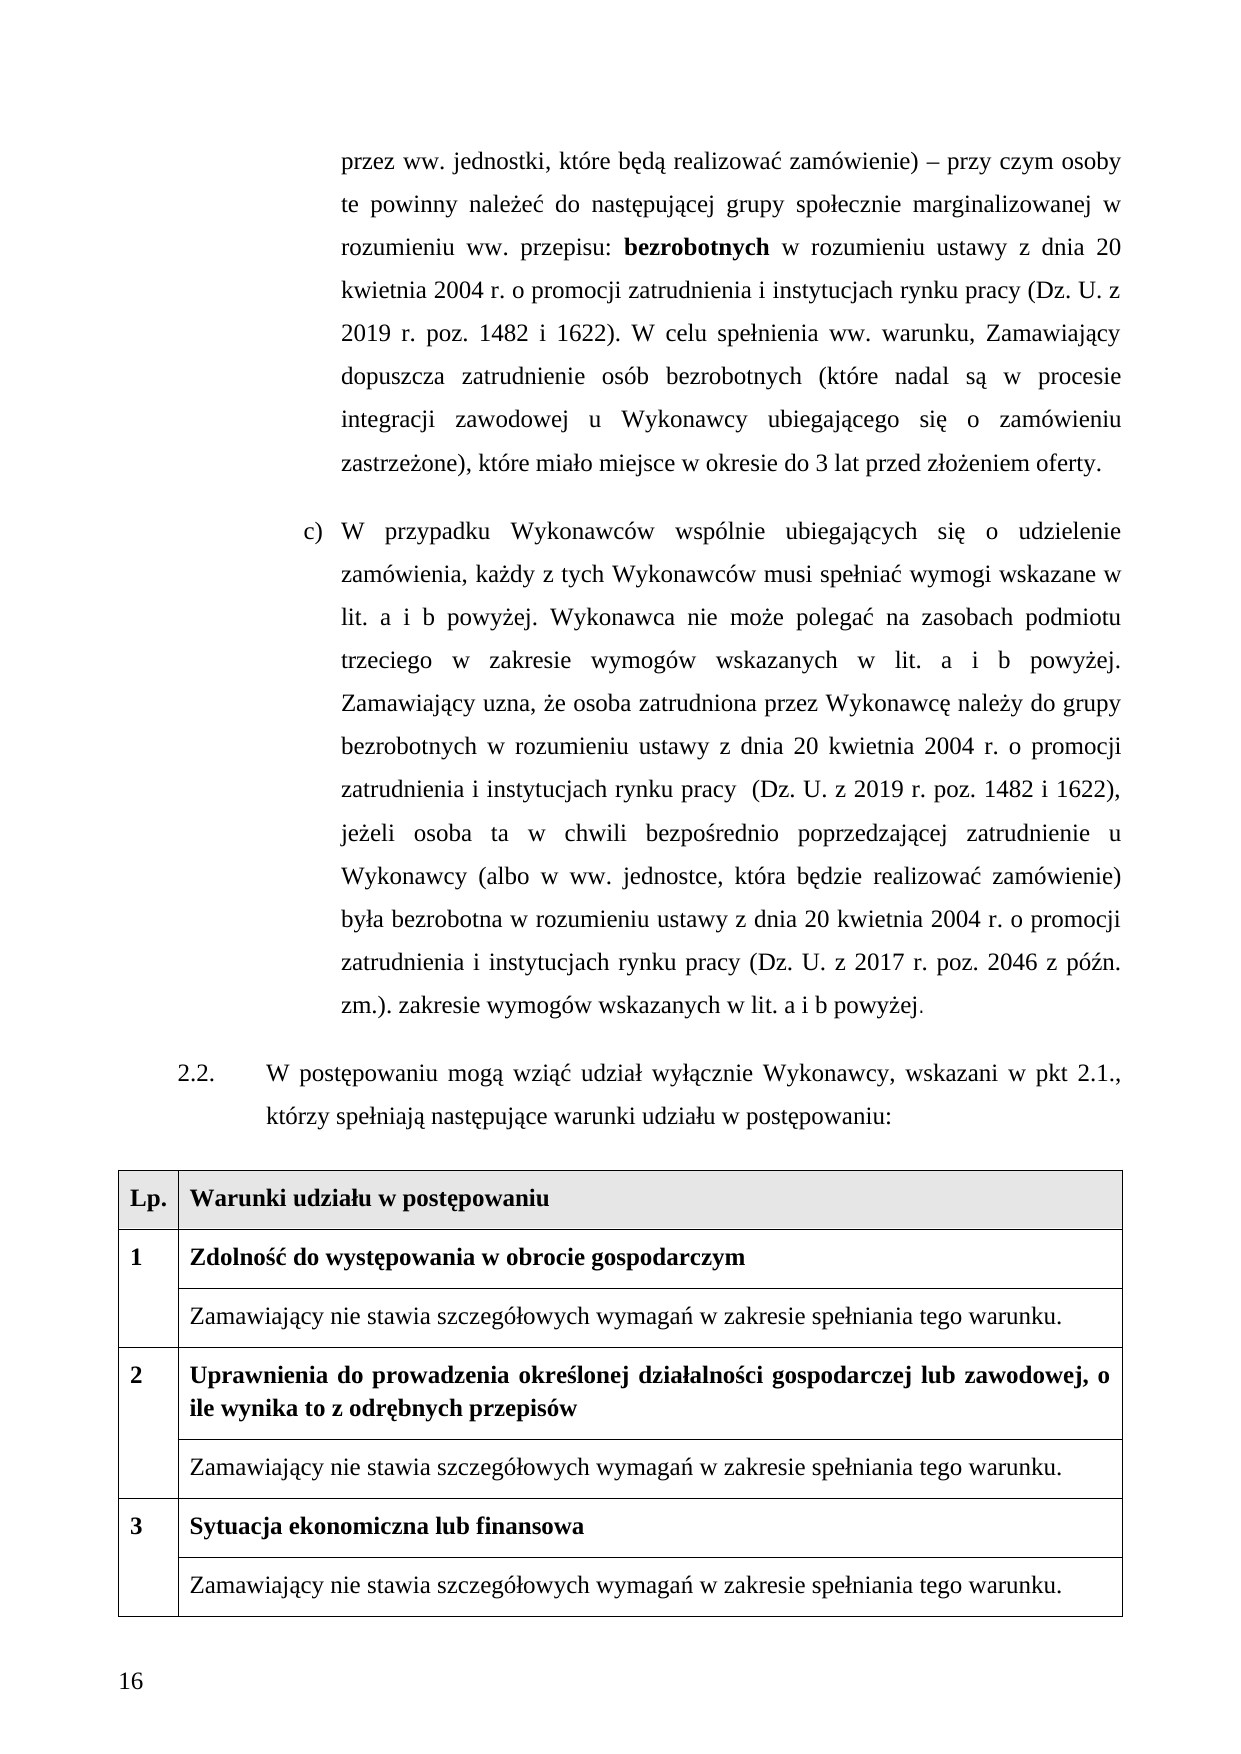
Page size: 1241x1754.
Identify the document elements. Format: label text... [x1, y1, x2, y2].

list W postępowaniu mogą wziąć udział wyłącznie Wykonawcy, wskazani w pkt 2.1., którzy spełniają następujące warunki udziału w postępowaniu: [177, 1058, 1122, 1130]
table_cell 2 [119, 1348, 178, 1498]
table_cell Uprawnienia do prowadzenia określonej działalności gospodarczej lub zawodowej, o ile wynika to z odrębnych przepisów [179, 1348, 1122, 1439]
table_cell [179, 1440, 1122, 1498]
table_header Lp. [119, 1171, 178, 1228]
table_header Warunki udziału w postępowaniu [179, 1171, 1122, 1228]
list W przypadku Wykonawców wspólnie ubiegających się o udzielenie zamówienia, każdy z tych Wykonawców musi spełniać wymogi wskazane w lit. a i b powyżej. Wykonawca nie może polegać na zasobach podmiotu trzeciego w zakresie wymogów wskazanych w lit. a i b powyżej. Zamawiający uzna, że osoba zatrudniona przez Wykonawcę należy do grupy bezrobotnych w rozumieniu ustawy z dnia 20 kwietnia 2004 r. o promocji zatrudnienia i instytucjach rynku pracy (Dz. U. z 2019 r. poz. 1482 i 1622), jeżeli osoba ta w chwili bezpośrednio poprzedzającej zatrudnienie u Wykonawcy (albo w ww. jednostce, która będzie realizować zamówienie) była bezrobotna w rozumieniu ustawy z dnia 20 kwietnia 2004 r. o promocji zatrudnienia i instytucjach rynku pracy (Dz. U. z 2017 r. poz. 2046 z późn. zm.). zakresie wymogów wskazanych w lit. a i b powyżej. [303, 516, 1122, 1019]
table_cell Zamawiający nie stawia szczegółowych wymagań w zakresie spełniania tego warunku. [179, 1289, 1122, 1347]
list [303, 146, 1122, 476]
table_cell Sytuacja ekonomiczna lub finansowa [179, 1499, 1122, 1557]
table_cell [179, 1558, 1122, 1616]
table_cell Zdolność do występowania w obrocie gospodarczym [179, 1230, 1122, 1288]
table_cell 1 [119, 1230, 178, 1347]
table_cell 3 [119, 1499, 178, 1616]
